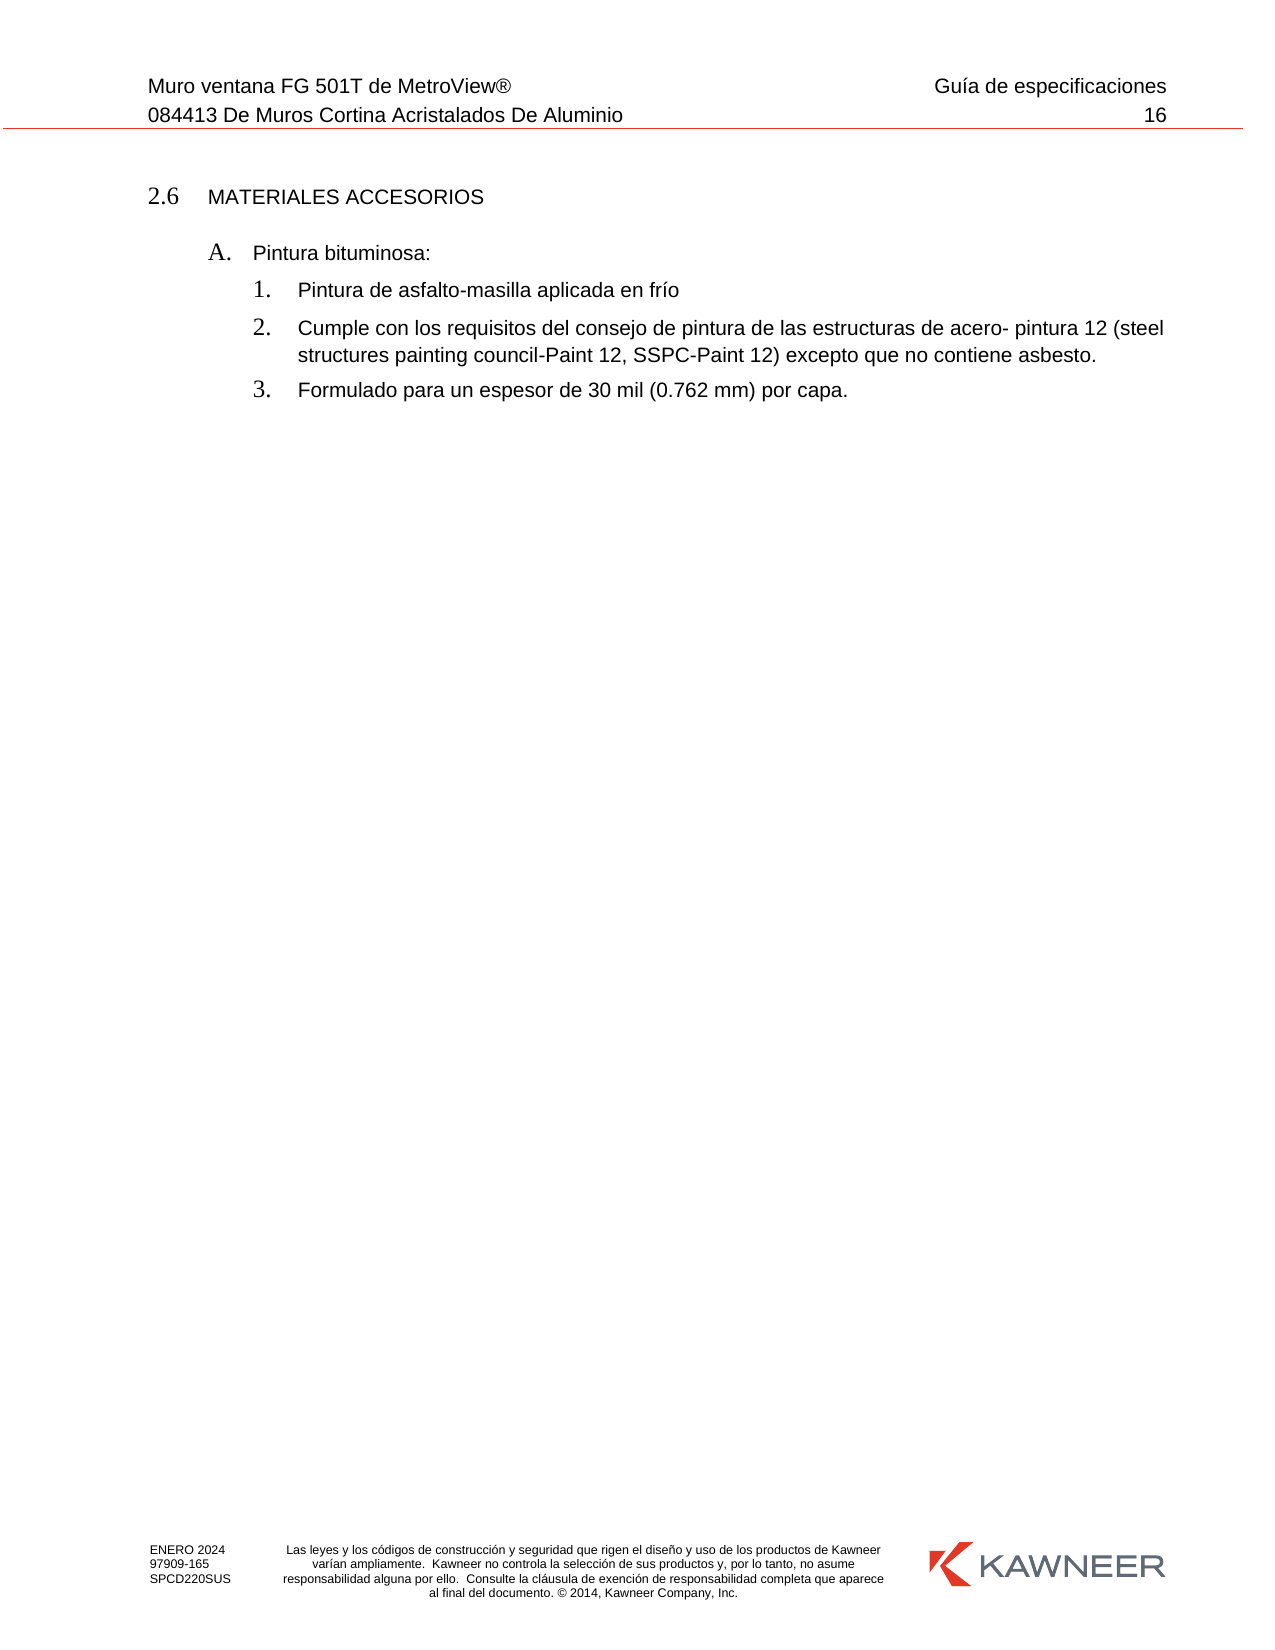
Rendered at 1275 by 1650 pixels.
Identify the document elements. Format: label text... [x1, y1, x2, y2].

subtitle Cumple con los requisitos del consejo de pintura de las estructuras de acero- pintura 12 (steel structures painting council-Paint 12, SSPC-Paint 12) excepto que no contiene asbesto. [253, 312, 1169, 366]
subtitle Formulado para un espesor de 30 mil (0.762 mm) por capa. [253, 374, 1169, 403]
picture [929, 1542, 1166, 1592]
subtitle Materiales accesorios [148, 181, 1169, 210]
subtitle Pintura bituminosa: [208, 237, 1169, 266]
subtitle Pintura de asfalto-masilla aplicada en frío [253, 274, 1169, 303]
